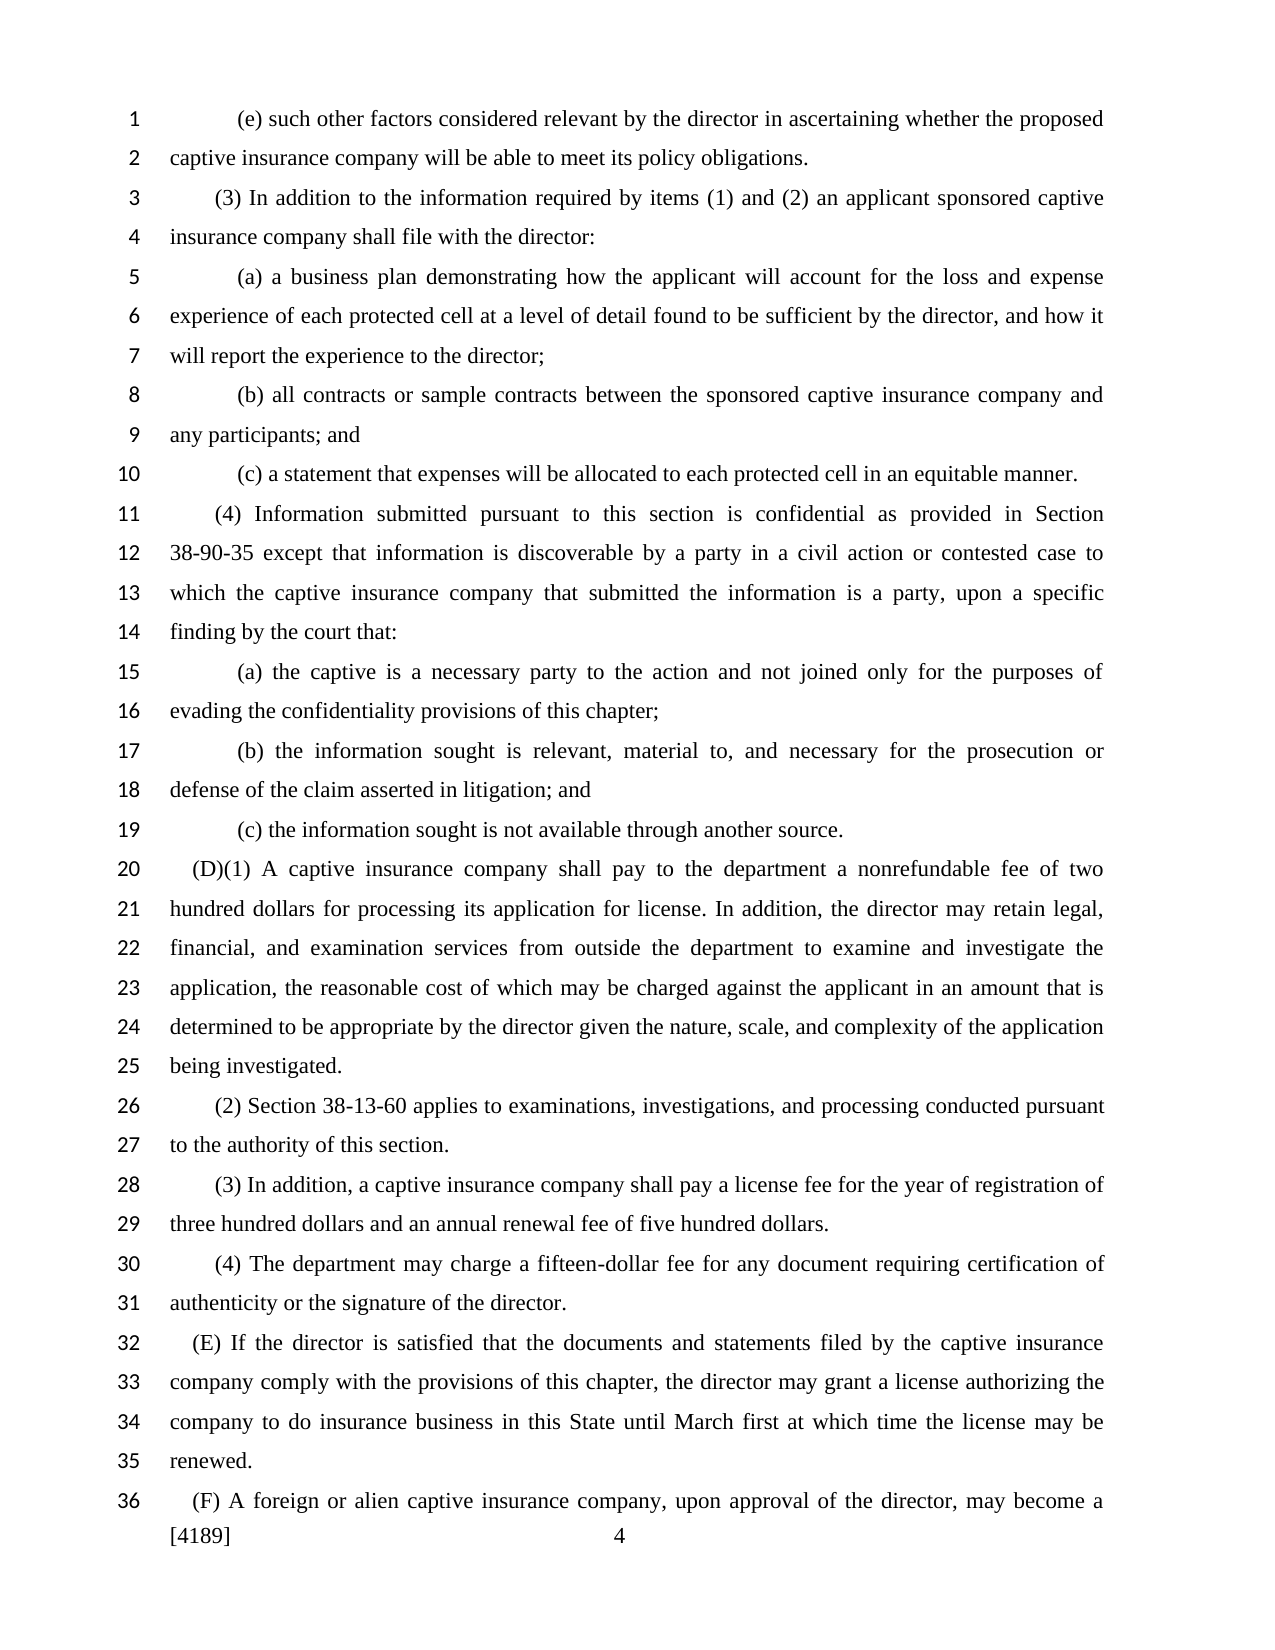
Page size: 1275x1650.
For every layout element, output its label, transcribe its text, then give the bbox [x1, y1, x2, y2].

text (a) a business plan demonstrating how the applicant will account for the loss and expense experience of each protected cell at a level of detail found to be sufficient by the director, and how it will report the experience to the director; [169, 263, 1106, 368]
text (4) Information submitted pursuant to this section is confidential as provided in Section 38‑90‑35 except that information is discoverable by a party in a civil action or contested case to which the captive insurance company that submitted the information is a party, upon a specific finding by the court that: [169, 500, 1106, 644]
text (b) all contracts or sample contracts between the sponsored captive insurance company and any participants; and [169, 381, 1106, 447]
text (D)(1) A captive insurance company shall pay to the department a nonrefundable fee of two hundred dollars for processing its application for license. In addition, the director may retain legal, financial, and examination services from outside the department to examine and investigate the application, the reasonable cost of which may be charged against the applicant in an amount that is determined to be appropriate by the director given the nature, scale, and complexity of the application being investigated. [169, 855, 1106, 1079]
text (a) the captive is a necessary party to the action and not joined only for the purposes of evading the confidentiality provisions of this chapter; [169, 658, 1106, 723]
text (c) the information sought is not available through another source. [169, 816, 1106, 842]
text (e) such other factors considered relevant by the director in ascertaining whether the proposed captive insurance company will be able to meet its policy obligations. [169, 105, 1106, 171]
text (b) the information sought is relevant, material to, and necessary for the prosecution or defense of the claim asserted in litigation; and [169, 737, 1106, 802]
text (c) a statement that expenses will be allocated to each protected cell in an equitable manner. [169, 460, 1106, 487]
text (4) The department may charge a fifteen‑dollar fee for any document requiring certification of authenticity or the signature of the director. [169, 1250, 1106, 1316]
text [169, 1487, 1106, 1513]
text (3) In addition to the information required by items (1) and (2) an applicant sponsored captive insurance company shall file with the director: [169, 184, 1106, 250]
text (E) If the director is satisfied that the documents and statements filed by the captive insurance company comply with the provisions of this chapter, the director may grant a license authorizing the company to do insurance business in this State until March first at which time the license may be renewed. [169, 1329, 1106, 1474]
text (3) In addition, a captive insurance company shall pay a license fee for the year of registration of three hundred dollars and an annual renewal fee of five hundred dollars. [169, 1171, 1106, 1237]
text (2) Section 38‑13‑60 applies to examinations, investigations, and processing conducted pursuant to the authority of this section. [169, 1092, 1106, 1158]
